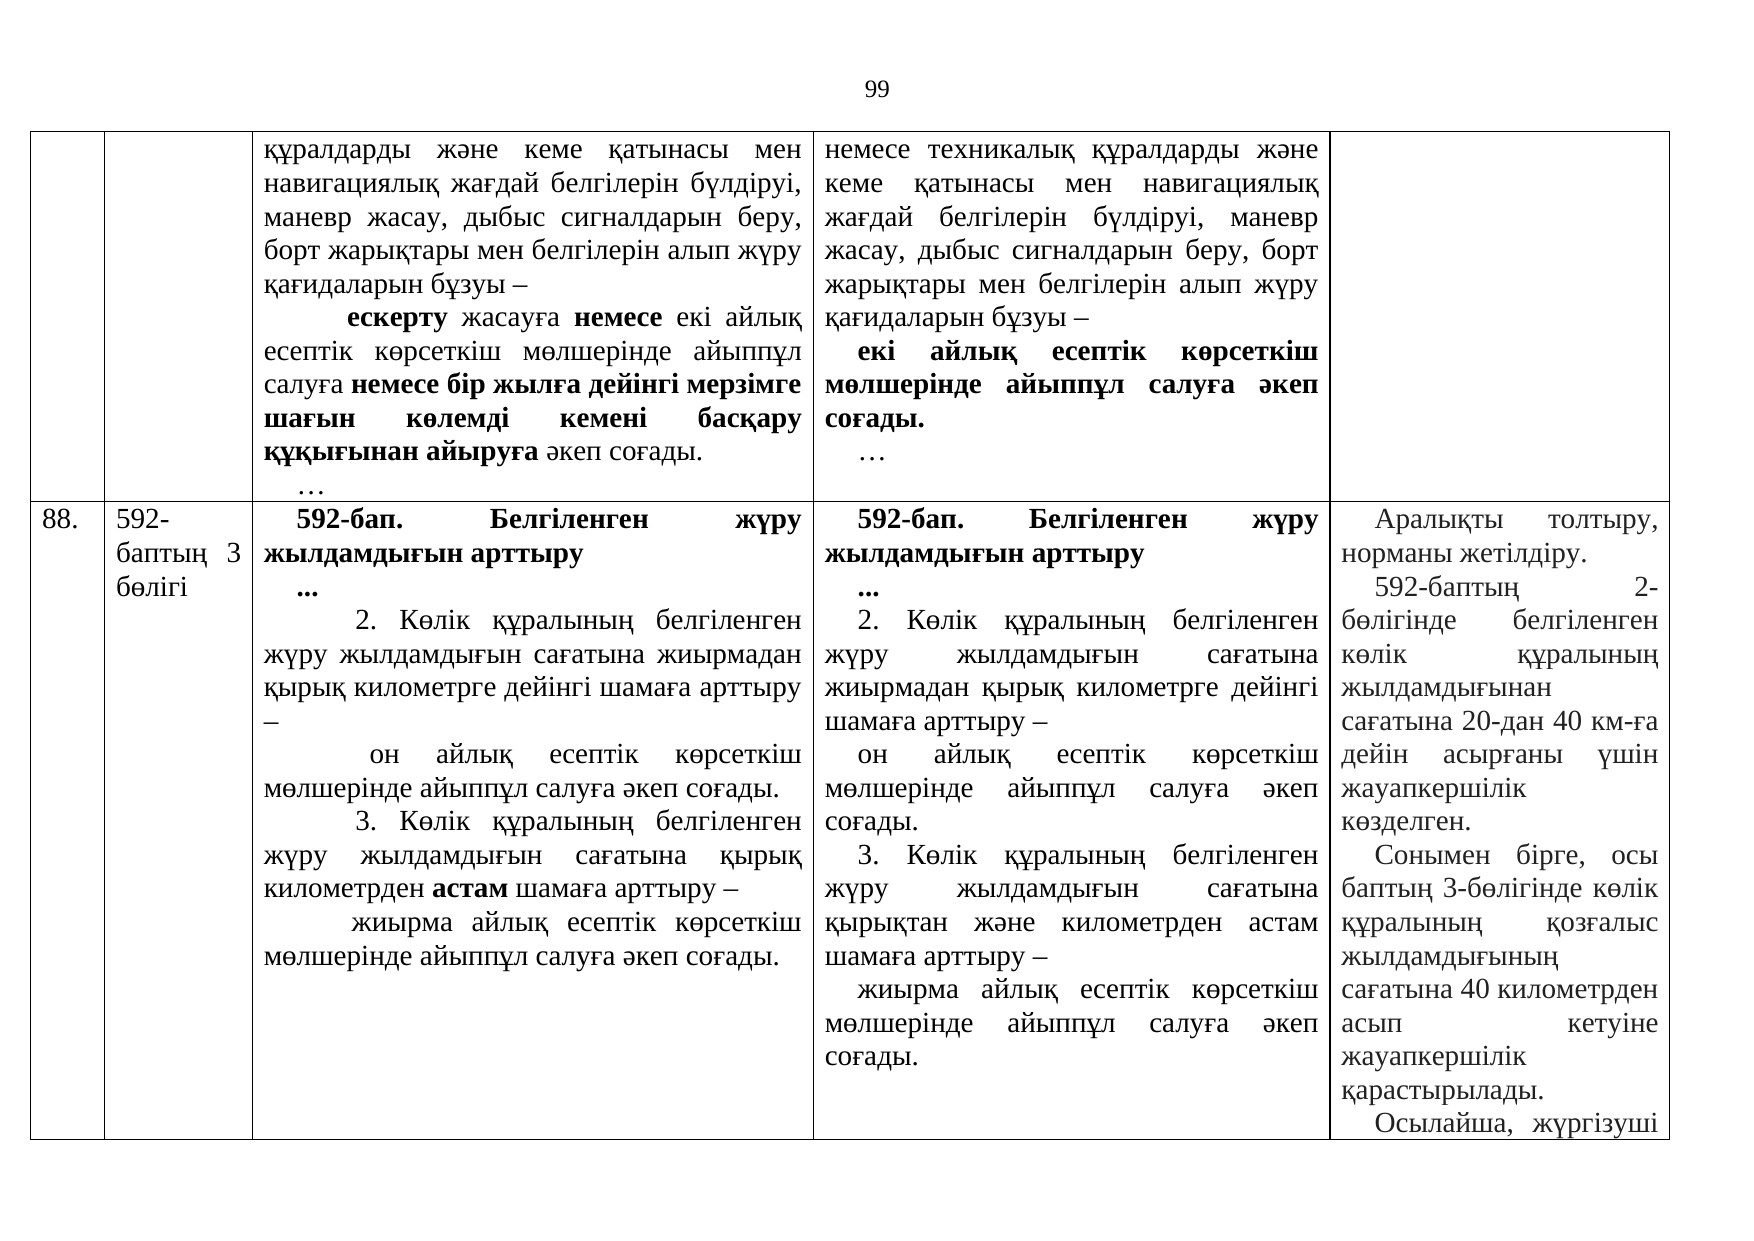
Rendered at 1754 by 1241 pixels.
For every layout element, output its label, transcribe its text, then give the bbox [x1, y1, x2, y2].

table_cell [31, 132, 104, 501]
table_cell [814, 132, 1329, 501]
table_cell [253, 502, 813, 1139]
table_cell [1331, 132, 1669, 501]
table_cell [105, 132, 252, 501]
table_cell 592-баптың 3 бөлігі [105, 502, 252, 1139]
table_cell [31, 502, 104, 1139]
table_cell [814, 502, 1329, 1139]
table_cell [253, 132, 813, 501]
